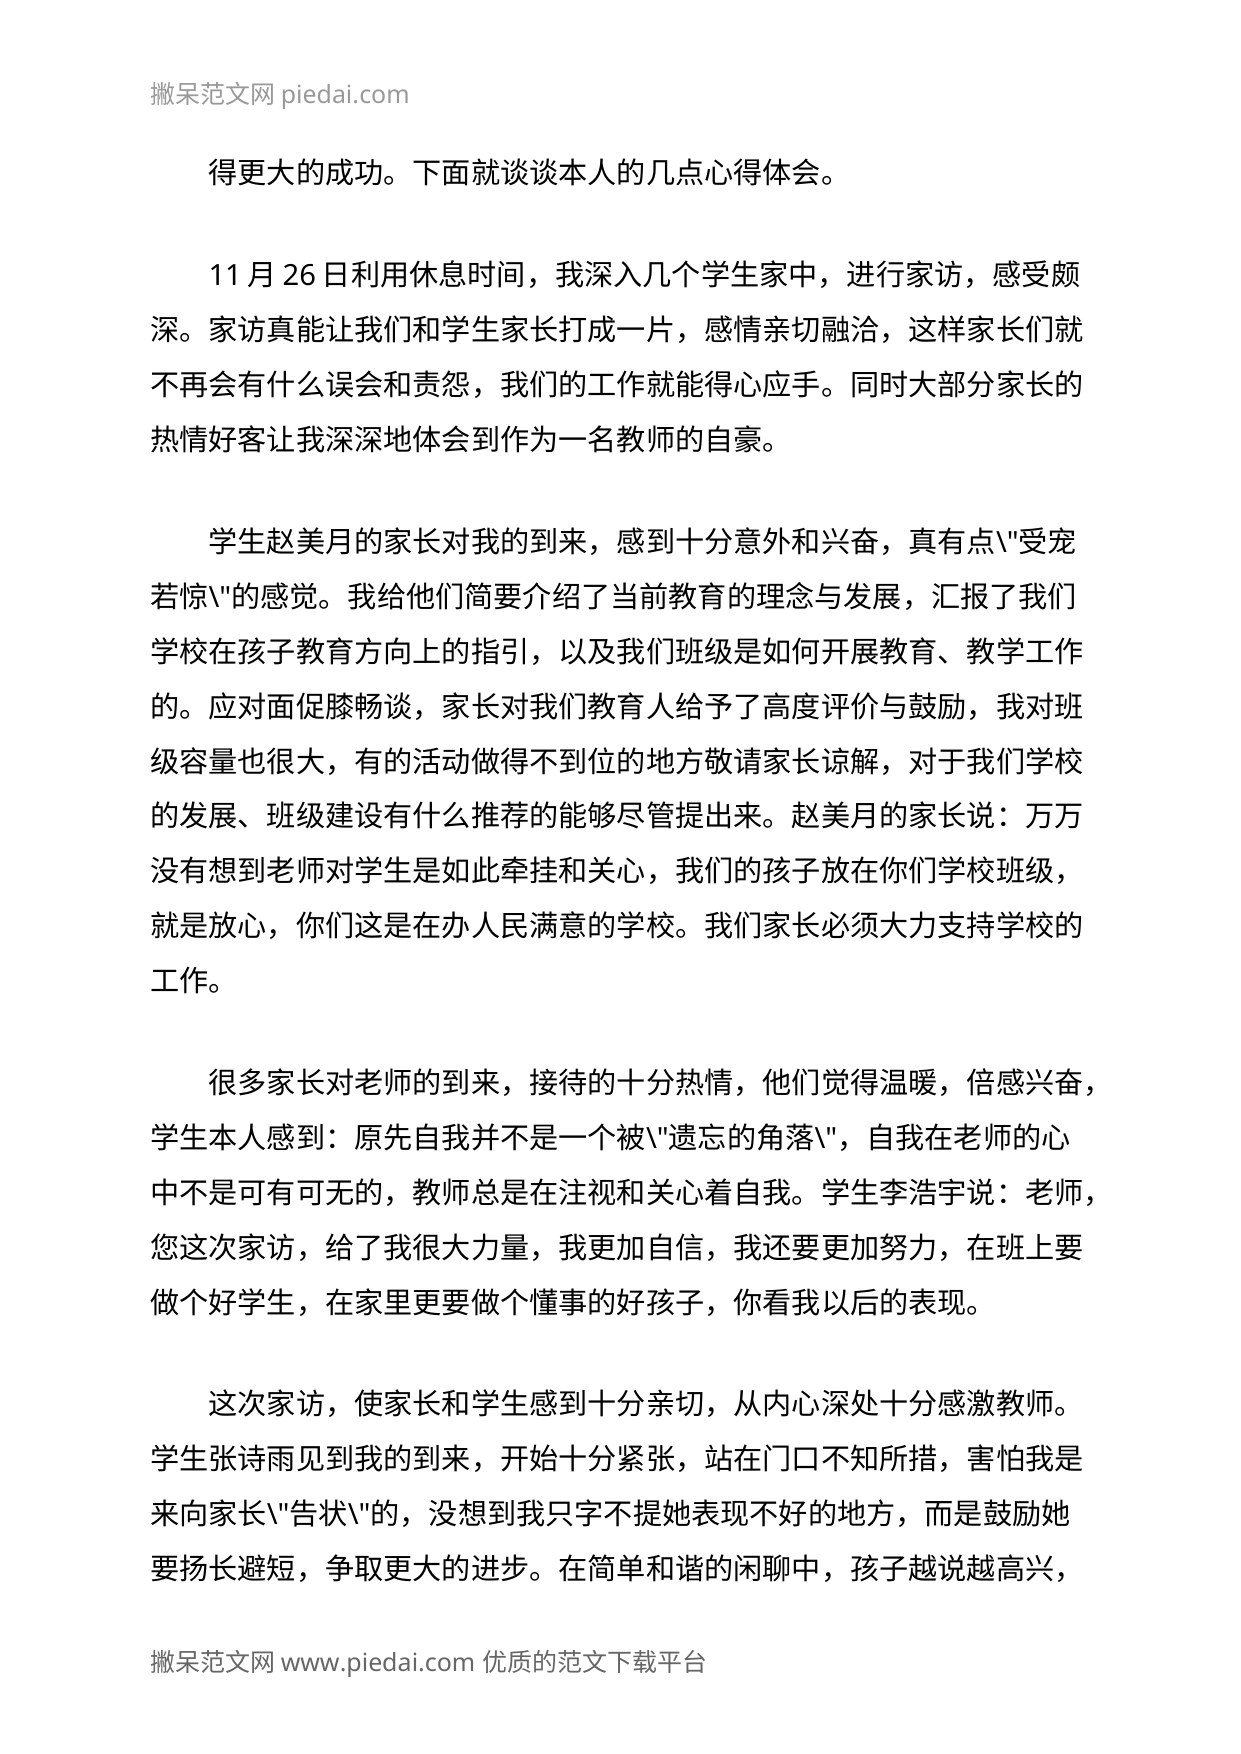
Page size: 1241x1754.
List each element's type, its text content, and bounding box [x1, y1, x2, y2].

text 11月26日利用休息时间，我深入几个学生家中，进行家访，感受颇深。家访真能让我们和学生家长打成一片，感情亲切融洽，这样家长们就不再会有什么误会和责怨，我们的工作就能得心应手。同时大部分家长的热情好客让我深深地体会到作为一名教师的自豪。 [150, 252, 1090, 459]
text 学生赵美月的家长对我的到来，感到十分意外和兴奋，真有点\"受宠若惊\"的感觉。我给他们简要介绍了当前教育的理念与发展，汇报了我们学校在孩子教育方向上的指引，以及我们班级是如何开展教育、教学工作的。应对面促膝畅谈，家长对我们教育人给予了高度评价与鼓励，我对班级容量也很大，有的活动做得不到位的地方敬请家长谅解，对于我们学校的发展、班级建设有什么推荐的能够尽管提出来。赵美月的家长说：万万没有想到老师对学生是如此牵挂和关心，我们的孩子放在你们学校班级，就是放心，你们这是在办人民满意的学校。我们家长必须大力支持学校的工作。 [150, 518, 1090, 1000]
text 得更大的成功。下面就谈谈本人的几点心得体会。 [150, 150, 1090, 192]
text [150, 1381, 1090, 1588]
text 很多家长对老师的到来，接待的十分热情，他们觉得温暖，倍感兴奋，学生本人感到：原先自我并不是一个被\"遗忘的角落\"，自我在老师的心中不是可有可无的，教师总是在注视和关心着自我。学生李浩宇说：老师，您这次家访，给了我很大力量，我更加自信，我还要更加努力，在班上要做个好学生，在家里更要做个懂事的好孩子，你看我以后的表现。 [150, 1059, 1090, 1321]
